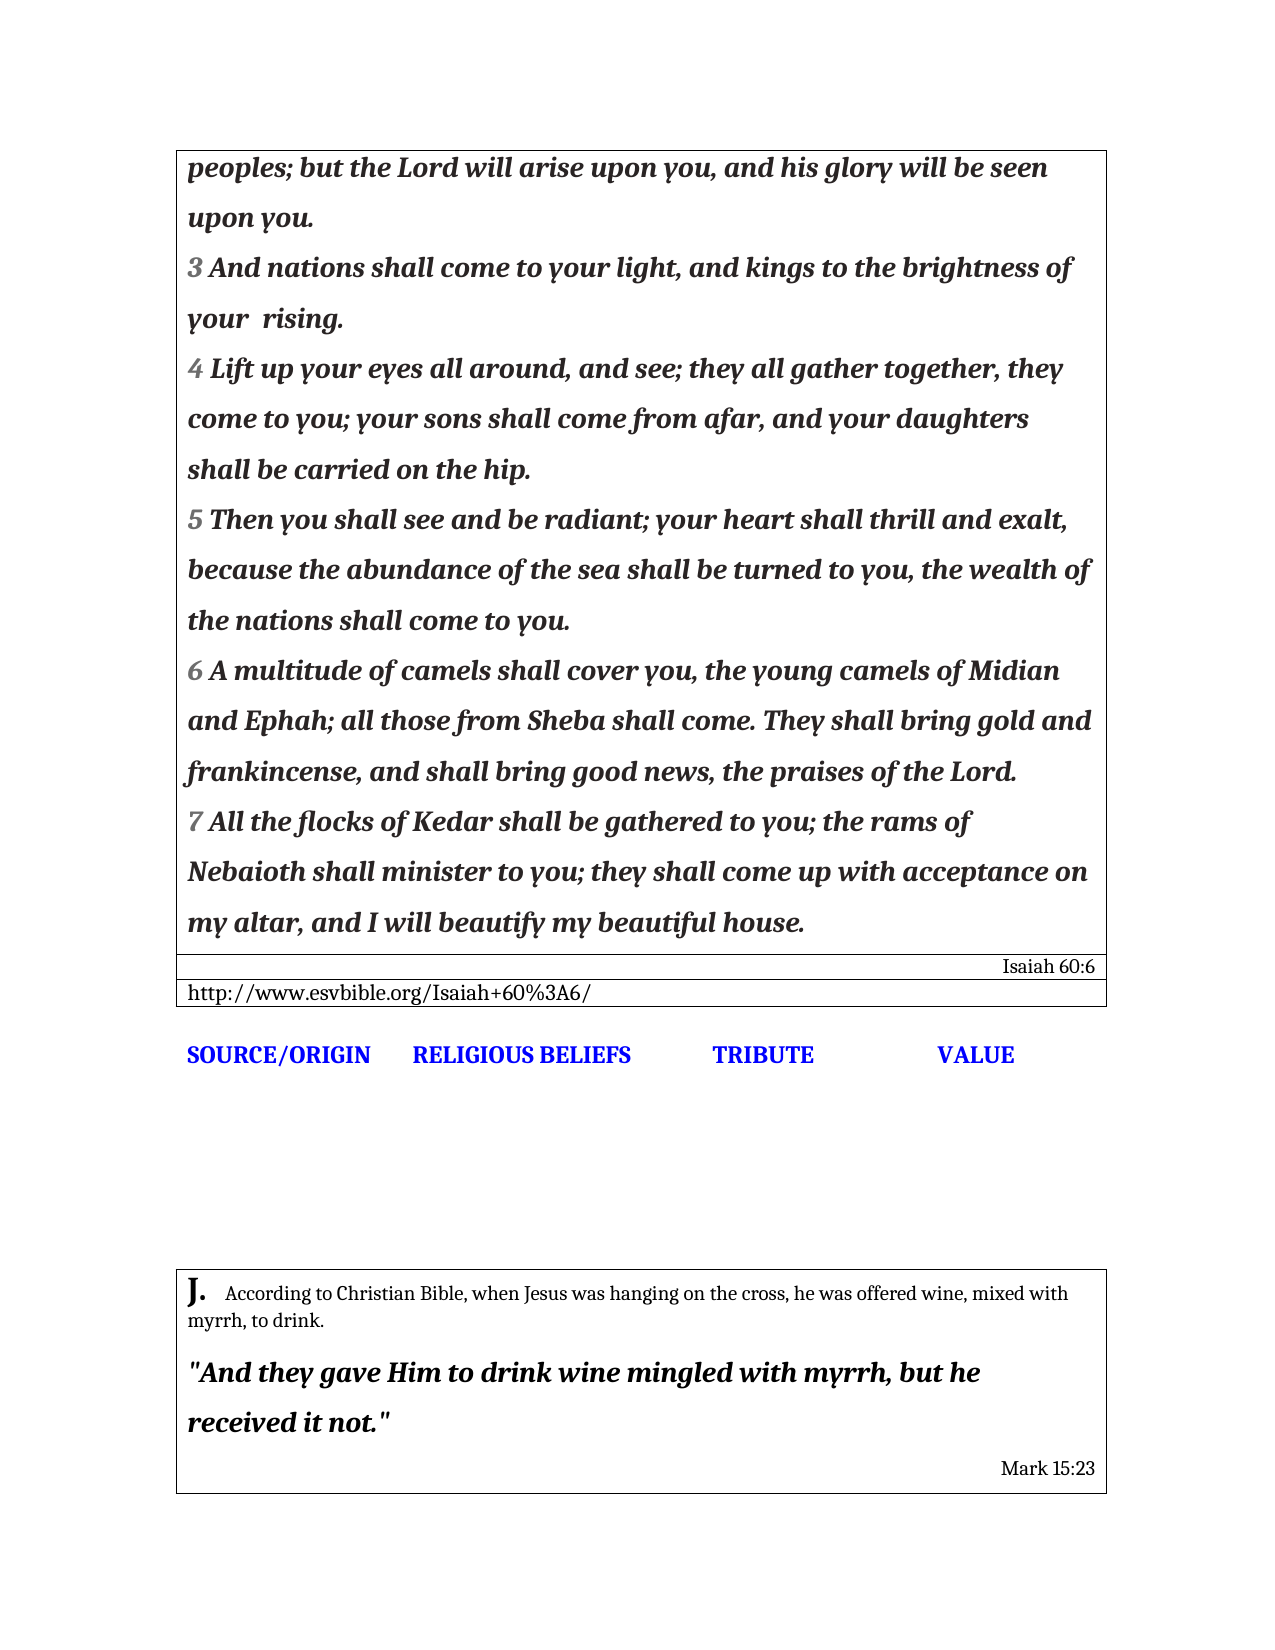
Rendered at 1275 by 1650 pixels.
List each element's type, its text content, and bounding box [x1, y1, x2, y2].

table_cell http://www.esvbible.org/Isaiah+60%3A6/ [177, 980, 1106, 1006]
table_header J. According to Christian Bible, when Jesus was hanging on the cross, he was offered wine, mixed with myrrh, to drink. "And they gave Him to drink wine mingled with myrrh, but he received it not." Mark 15:23 [177, 1270, 1106, 1493]
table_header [177, 151, 1106, 953]
table_cell Isaiah 60:6 [177, 955, 1106, 978]
text SOURCE/ORIGIN RELIGIOUS BELIEFS TRIBUTE VALUE [187, 1041, 1095, 1070]
